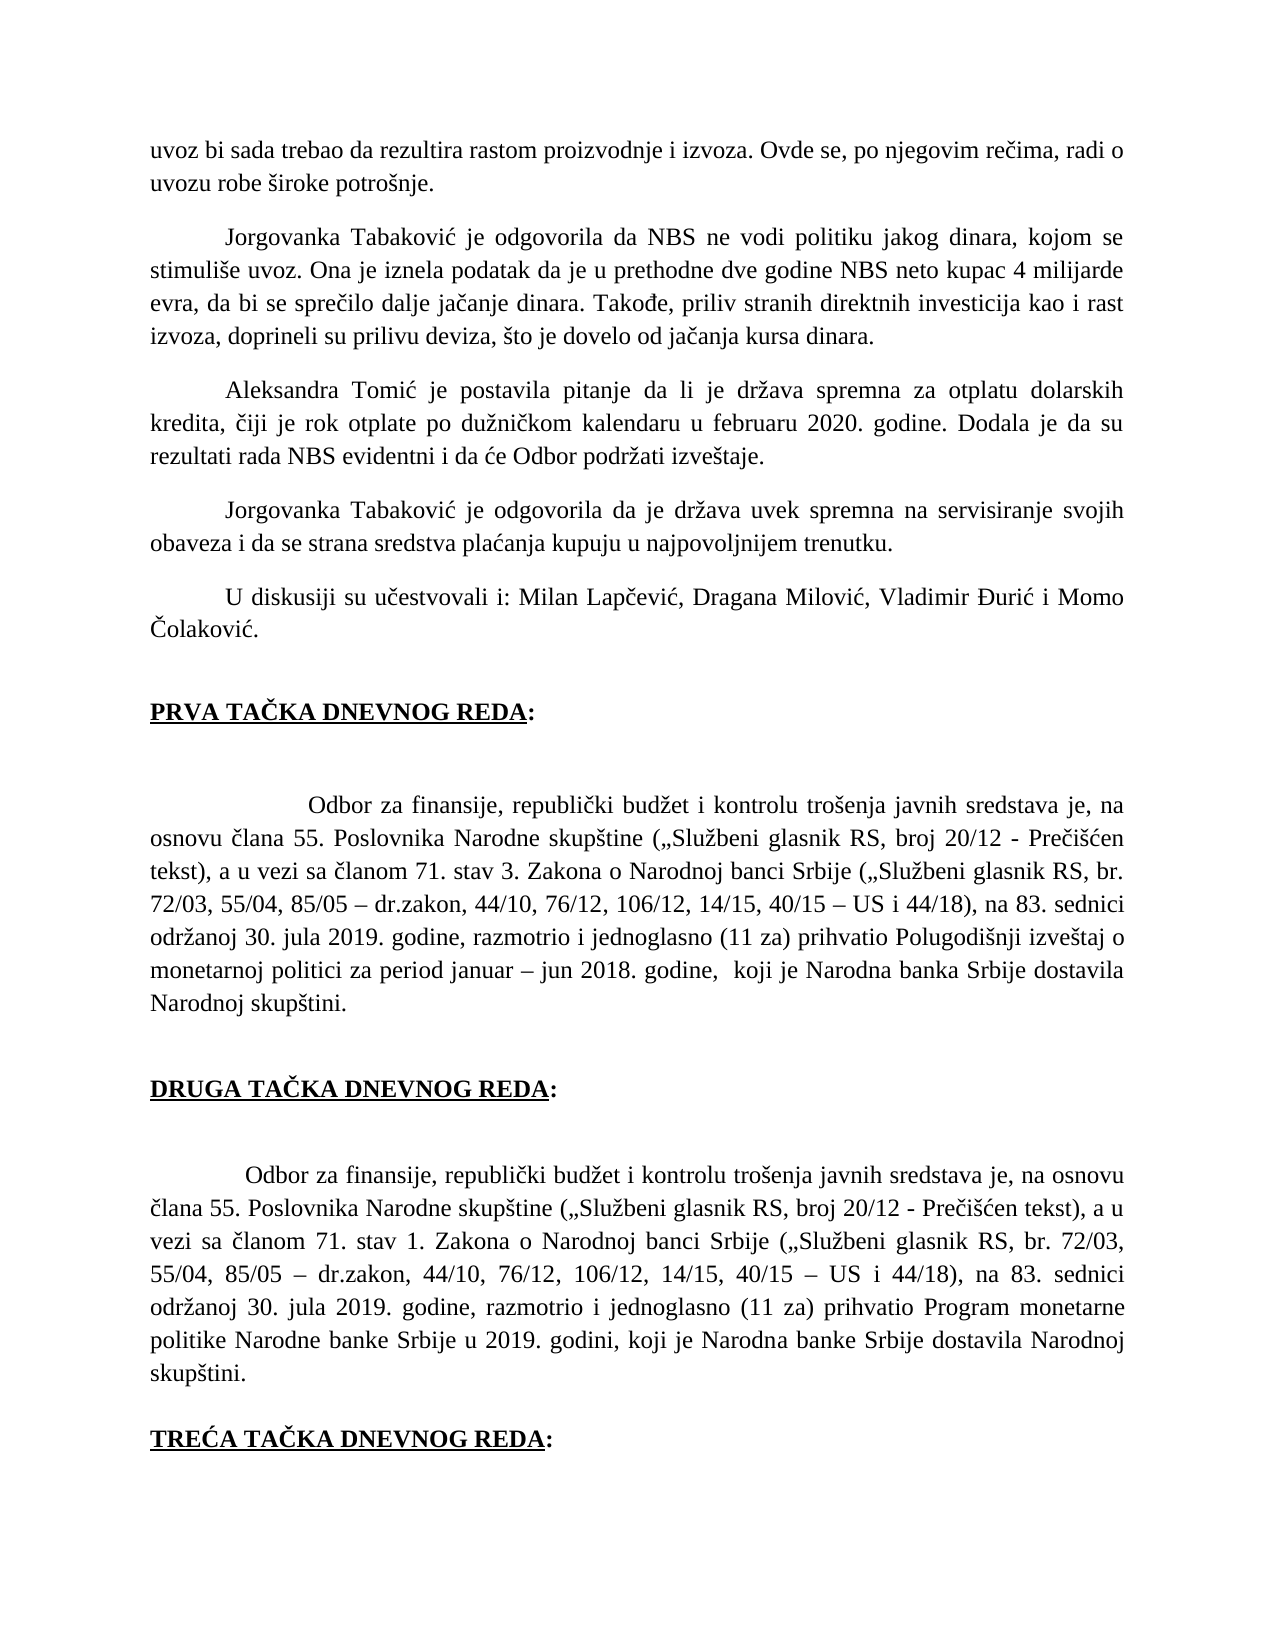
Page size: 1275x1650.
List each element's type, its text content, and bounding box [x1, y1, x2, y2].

text Jorgovanka Tabaković je odgovorila da NBS ne vodi politiku jakog dinara, kojom se stimuliše uvoz. Ona je iznela podatak da je u prethodne dve godine NBS neto kupac 4 milijarde evra, da bi se sprečilo dalje jačanje dinara. Takođe, priliv stranih direktnih investicija kao i rast izvoza, doprineli su prilivu deviza, što je dovelo od jačanja kursa dinara. [150, 222, 1125, 350]
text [150, 135, 1125, 197]
text U diskusiji su učestvovali i: Milan Lapčević, Dragana Milović, Vladimir Đurić i Momo Čolaković. [150, 582, 1125, 643]
text PRVA TAČKA DNEVNOG REDA: [150, 697, 1125, 726]
text Jorgovanka Tabaković je odgovorila da je država uvek spremna na servisiranje svojih obaveza i da se strana sredstva plaćanja kupuju u najpovoljnijem trenutku. [150, 495, 1125, 556]
text DRUGA TAČKA DNEVNOG REDA: [150, 1074, 1125, 1103]
text Odbor za finansije, republički budžet i kontrolu trošenja javnih sredstava je, na osnovu člana 55. Poslovnika Narodne skupštine („Službeni glasnik RS, broj 20/12 - Prečišćen tekst), a u vezi sa članom 71. stav 1. Zakona o Narodnoj banci Srbije („Službeni glasnik RS, br. 72/03, 55/04, 85/05 – dr.zakon, 44/10, 76/12, 106/12, 14/15, 40/15 – US i 44/18), na 83. sednici održanoj 30. jula 2019. godine, razmotrio i jednoglasno (11 za) prihvatio Program monetarne politike Narodne banke Srbije u 2019. godini, koji je Narodna banke Srbije dostavila Narodnoj skupštini. [150, 1160, 1125, 1387]
text Odbor za finansije, republički budžet i kontrolu trošenja javnih sredstava je, na osnovu člana 55. Poslovnika Narodne skupštine („Službeni glasnik RS, broj 20/12 - Prečišćen tekst), a u vezi sa članom 71. stav 3. Zakona o Narodnoj banci Srbije („Službeni glasnik RS, br. 72/03, 55/04, 85/05 – dr.zakon, 44/10, 76/12, 106/12, 14/15, 40/15 – US i 44/18), na 83. sednici održanoj 30. jula 2019. godine, razmotrio i jednoglasno (11 za) prihvatio Polugodišnji izveštaj o monetarnoj politici za period januar – jun 2018. godine, koji je Narodna banka Srbije dostavila Narodnoj skupštini. [150, 790, 1125, 1017]
text TREĆA TAČKA DNEVNOG REDA: [150, 1424, 1125, 1453]
text Aleksandra Tomić je postavila pitanje da li je država spremna za otplatu dolarskih kredita, čiji je rok otplate po dužničkom kalendaru u februaru 2020. godine. Dodala je da su rezultati rada NBS evidentni i da će Odbor podržati izveštaje. [150, 375, 1125, 469]
